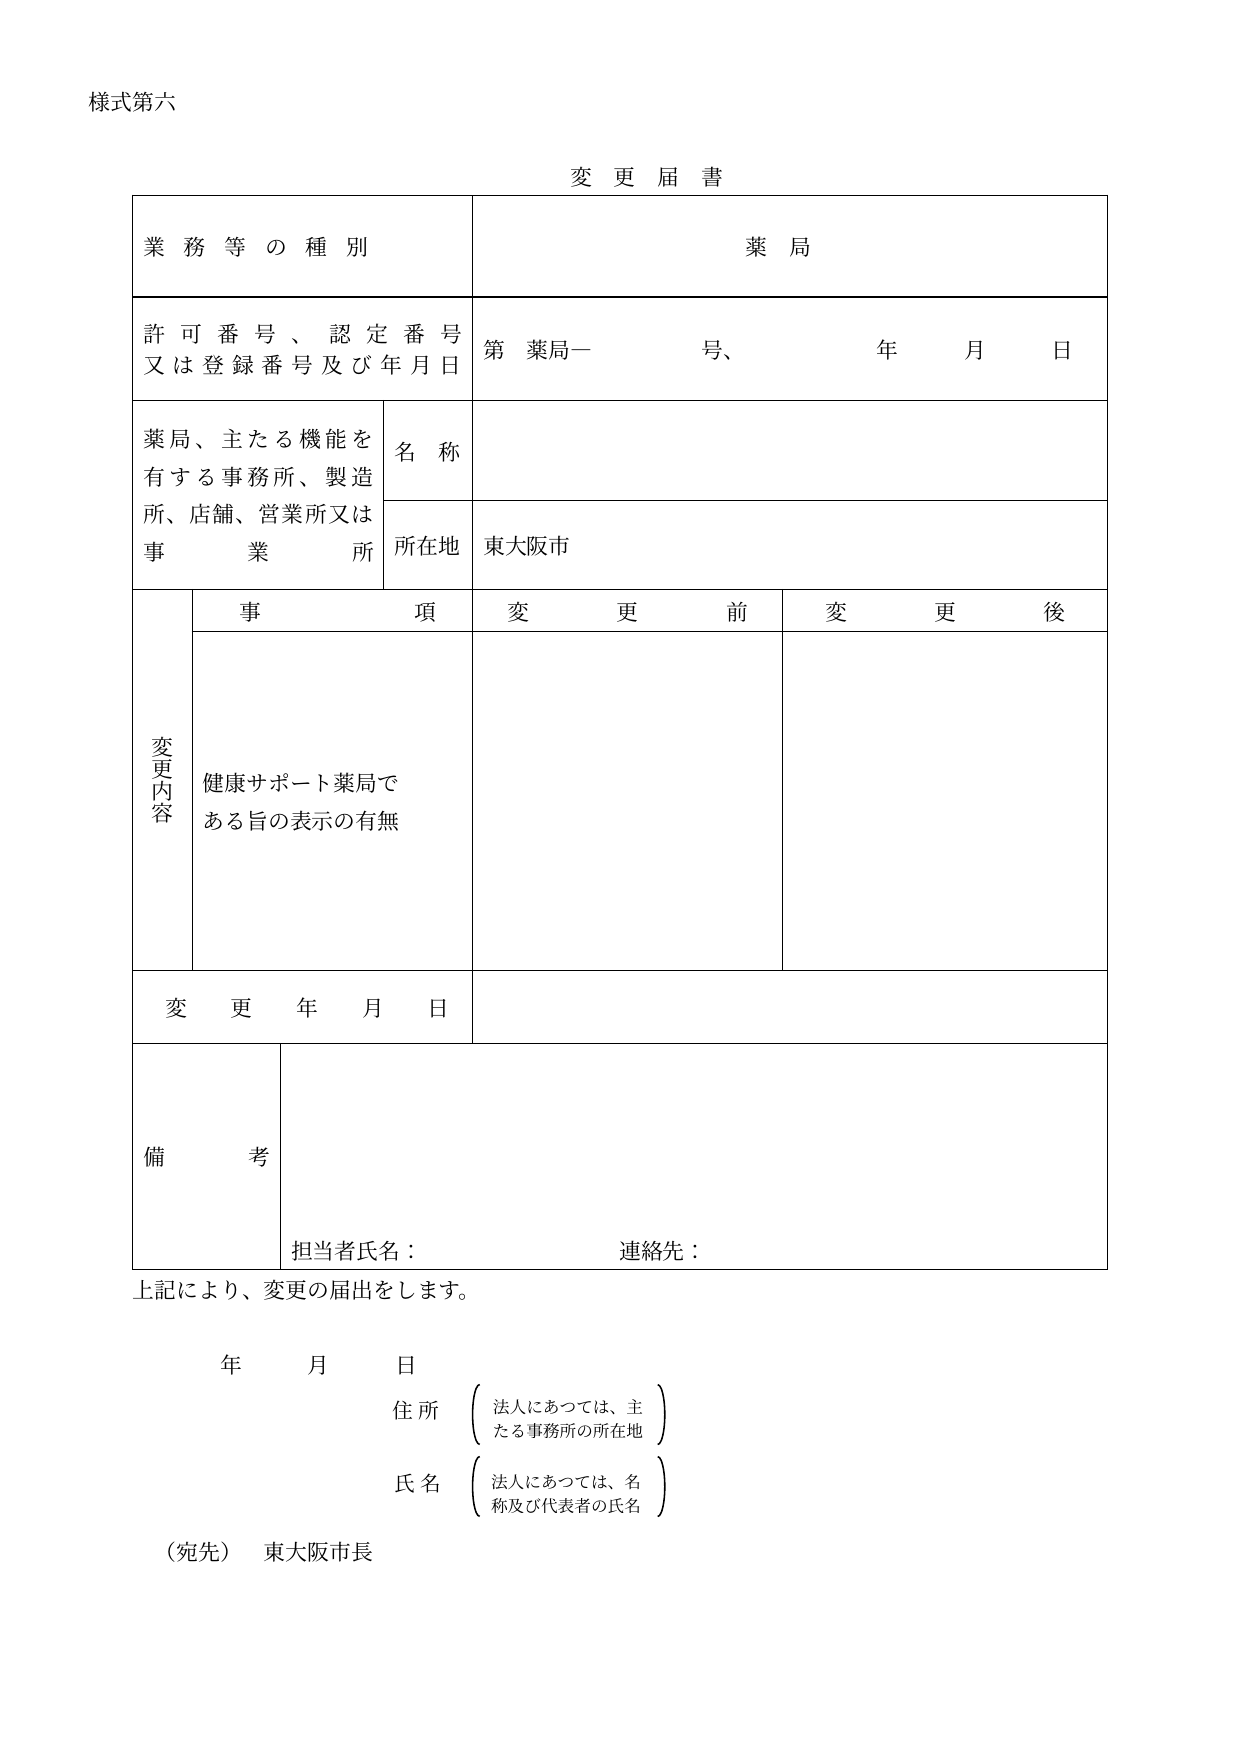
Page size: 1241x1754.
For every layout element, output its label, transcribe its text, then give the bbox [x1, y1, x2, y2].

table_cell 東大阪市 [473, 501, 1107, 589]
table_cell [783, 632, 1107, 970]
table_cell 事 項 [193, 590, 472, 631]
table_cell 名 称 [384, 401, 472, 500]
table_cell 変 更 年 月 日 [133, 971, 472, 1043]
table_cell [473, 632, 782, 970]
table_cell 担当者氏名： 連絡先： [281, 1044, 1107, 1269]
table_cell 薬局、主たる機能を 有する事務所、製造所、店舗、営業所又は事業所 [133, 401, 383, 589]
table_cell 所在地 [384, 501, 472, 589]
table_cell 第 薬局― 号、 年 月 日 [473, 298, 1107, 400]
text 上記により、変更の届出をします。 [111, 1270, 1063, 1307]
text 変 更 届 書 [111, 157, 1063, 194]
table_cell 備考 [133, 1044, 280, 1269]
table_cell 変 更 後 [783, 590, 1107, 631]
table_cell 許可番号、認定番号 又は登録番号及び年月日 [133, 298, 472, 400]
table_header 薬 局 [473, 196, 1107, 296]
table_cell 変更内容 [133, 590, 192, 970]
text 様式第六 [89, 82, 1063, 119]
text 年 月 日 [111, 1345, 1063, 1382]
table_cell [473, 401, 1107, 500]
table_cell 健康サポート薬局で ある旨の表示の有無 [193, 632, 472, 970]
text （宛先） 東大阪市長 [111, 1532, 1063, 1570]
table_cell 変 更 前 [473, 590, 782, 631]
table_header 業務等の種別 [133, 196, 472, 296]
table_cell [473, 971, 1107, 1043]
